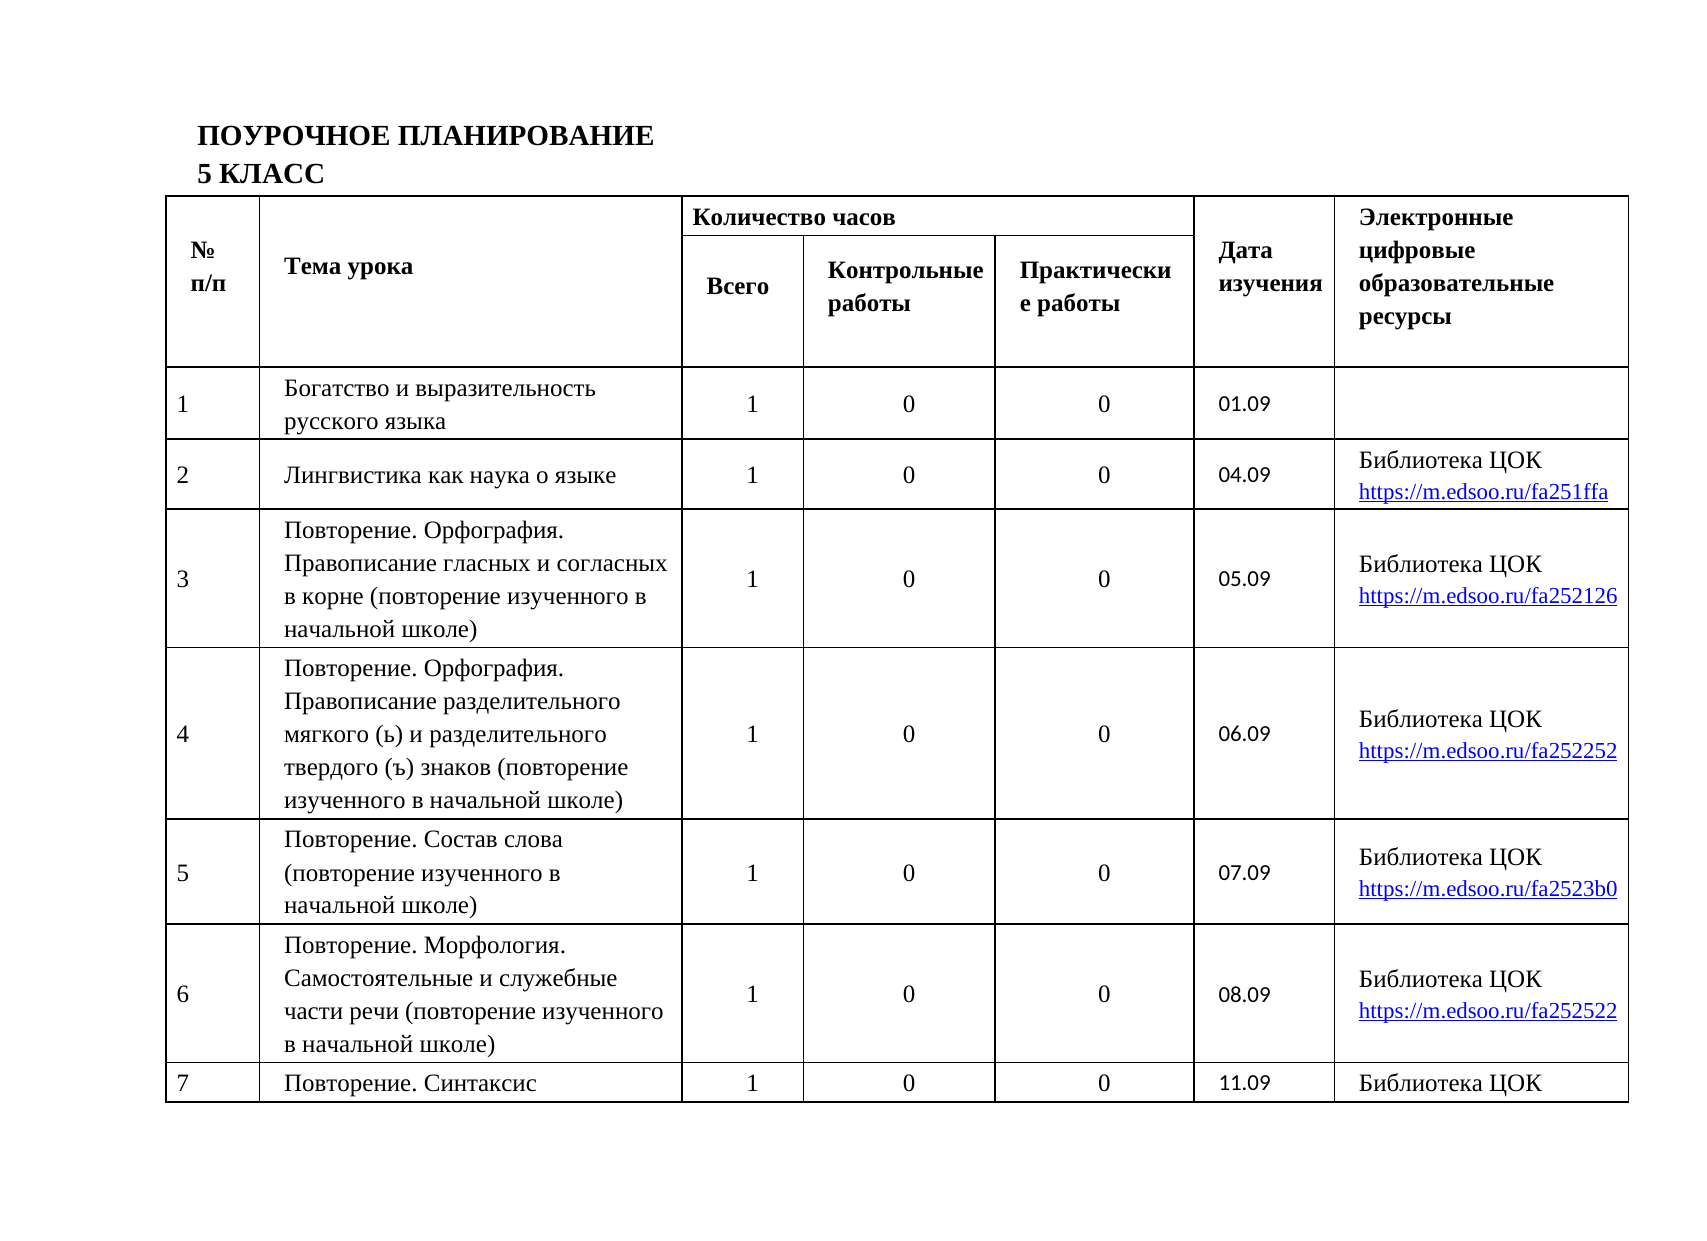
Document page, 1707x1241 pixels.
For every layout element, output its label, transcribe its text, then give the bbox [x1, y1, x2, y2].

table_cell 0 [996, 368, 1193, 438]
table_cell Библиотека ЦОК https://m.edsoo.ru/fa252126 [1335, 510, 1628, 646]
table_cell 6 [167, 925, 259, 1062]
table_cell 0 [804, 440, 994, 508]
table_cell 0 [996, 925, 1193, 1062]
table_cell 1 [683, 368, 803, 438]
table_cell 04.09 [1195, 440, 1334, 508]
table_header Дата изучения [1195, 197, 1334, 366]
table_cell Богатство и выразительность русского языка [260, 368, 681, 438]
table_cell Библиотека ЦОК https://m.edsoo.ru/fa251ffa [1335, 440, 1628, 508]
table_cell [1335, 1063, 1628, 1101]
table_cell 0 [804, 510, 994, 646]
table_header Электронные цифровые образовательные ресурсы [1335, 197, 1628, 366]
table_cell 0 [804, 368, 994, 438]
table_cell Практические работы [996, 236, 1193, 366]
table_cell 06.09 [1195, 648, 1334, 818]
table_cell [1335, 368, 1628, 438]
table_cell Повторение. Орфография. Правописание разделительного мягкого (ь) и разделительного твердого (ъ) знаков (повторение изученного в начальной школе) [260, 648, 681, 818]
table_cell 5 [167, 820, 259, 923]
table_cell 0 [804, 648, 994, 818]
table_cell 0 [804, 820, 994, 923]
table_cell 0 [996, 510, 1193, 646]
table_cell 4 [167, 648, 259, 818]
table_cell 0 [996, 1063, 1193, 1101]
table_cell 0 [996, 820, 1193, 923]
table_header Тема урока [260, 197, 681, 366]
table_cell Библиотека ЦОК https://m.edsoo.ru/fa252252 [1335, 648, 1628, 818]
table_cell Повторение. Орфография. Правописание гласных и согласных в корне (повторение изученного в начальной школе) [260, 510, 681, 646]
table_cell Всего [683, 236, 803, 366]
table_cell Повторение. Состав слова (повторение изученного в начальной школе) [260, 820, 681, 923]
table_cell 08.09 [1195, 925, 1334, 1062]
table_cell 07.09 [1195, 820, 1334, 923]
table_cell 05.09 [1195, 510, 1334, 646]
table_cell Лингвистика как наука о языке [260, 440, 681, 508]
table_cell Библиотека ЦОК https://m.edsoo.ru/fa252522 [1335, 925, 1628, 1062]
table_cell 1 [683, 820, 803, 923]
table_cell 0 [996, 440, 1193, 508]
table_cell 0 [804, 925, 994, 1062]
table_cell 0 [996, 648, 1193, 818]
table_cell Библиотека ЦОК https://m.edsoo.ru/fa2523b0 [1335, 820, 1628, 923]
text ПОУРОЧНОЕ ПЛАНИРОВАНИЕ [190, 118, 1618, 152]
table_cell 3 [167, 510, 259, 646]
table_cell 11.09 [1195, 1063, 1334, 1101]
table_cell Контрольные работы [804, 236, 994, 366]
table_cell Повторение. Морфология. Самостоятельные и служебные части речи (повторение изученного в начальной школе) [260, 925, 681, 1062]
table_cell 7 [167, 1063, 259, 1101]
table_cell 2 [167, 440, 259, 508]
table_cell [260, 1063, 681, 1101]
table_cell 0 [804, 1063, 994, 1101]
table_cell 1 [683, 1063, 803, 1101]
table_cell 1 [683, 440, 803, 508]
table_cell 1 [167, 368, 259, 438]
table_cell 1 [683, 510, 803, 646]
table_cell 1 [683, 648, 803, 818]
table_cell 01.09 [1195, 368, 1334, 438]
table_header Количество часов [683, 197, 1193, 234]
table_header № п/п [167, 197, 259, 366]
table_cell 1 [683, 925, 803, 1062]
text 5 КЛАСС [190, 157, 1618, 190]
